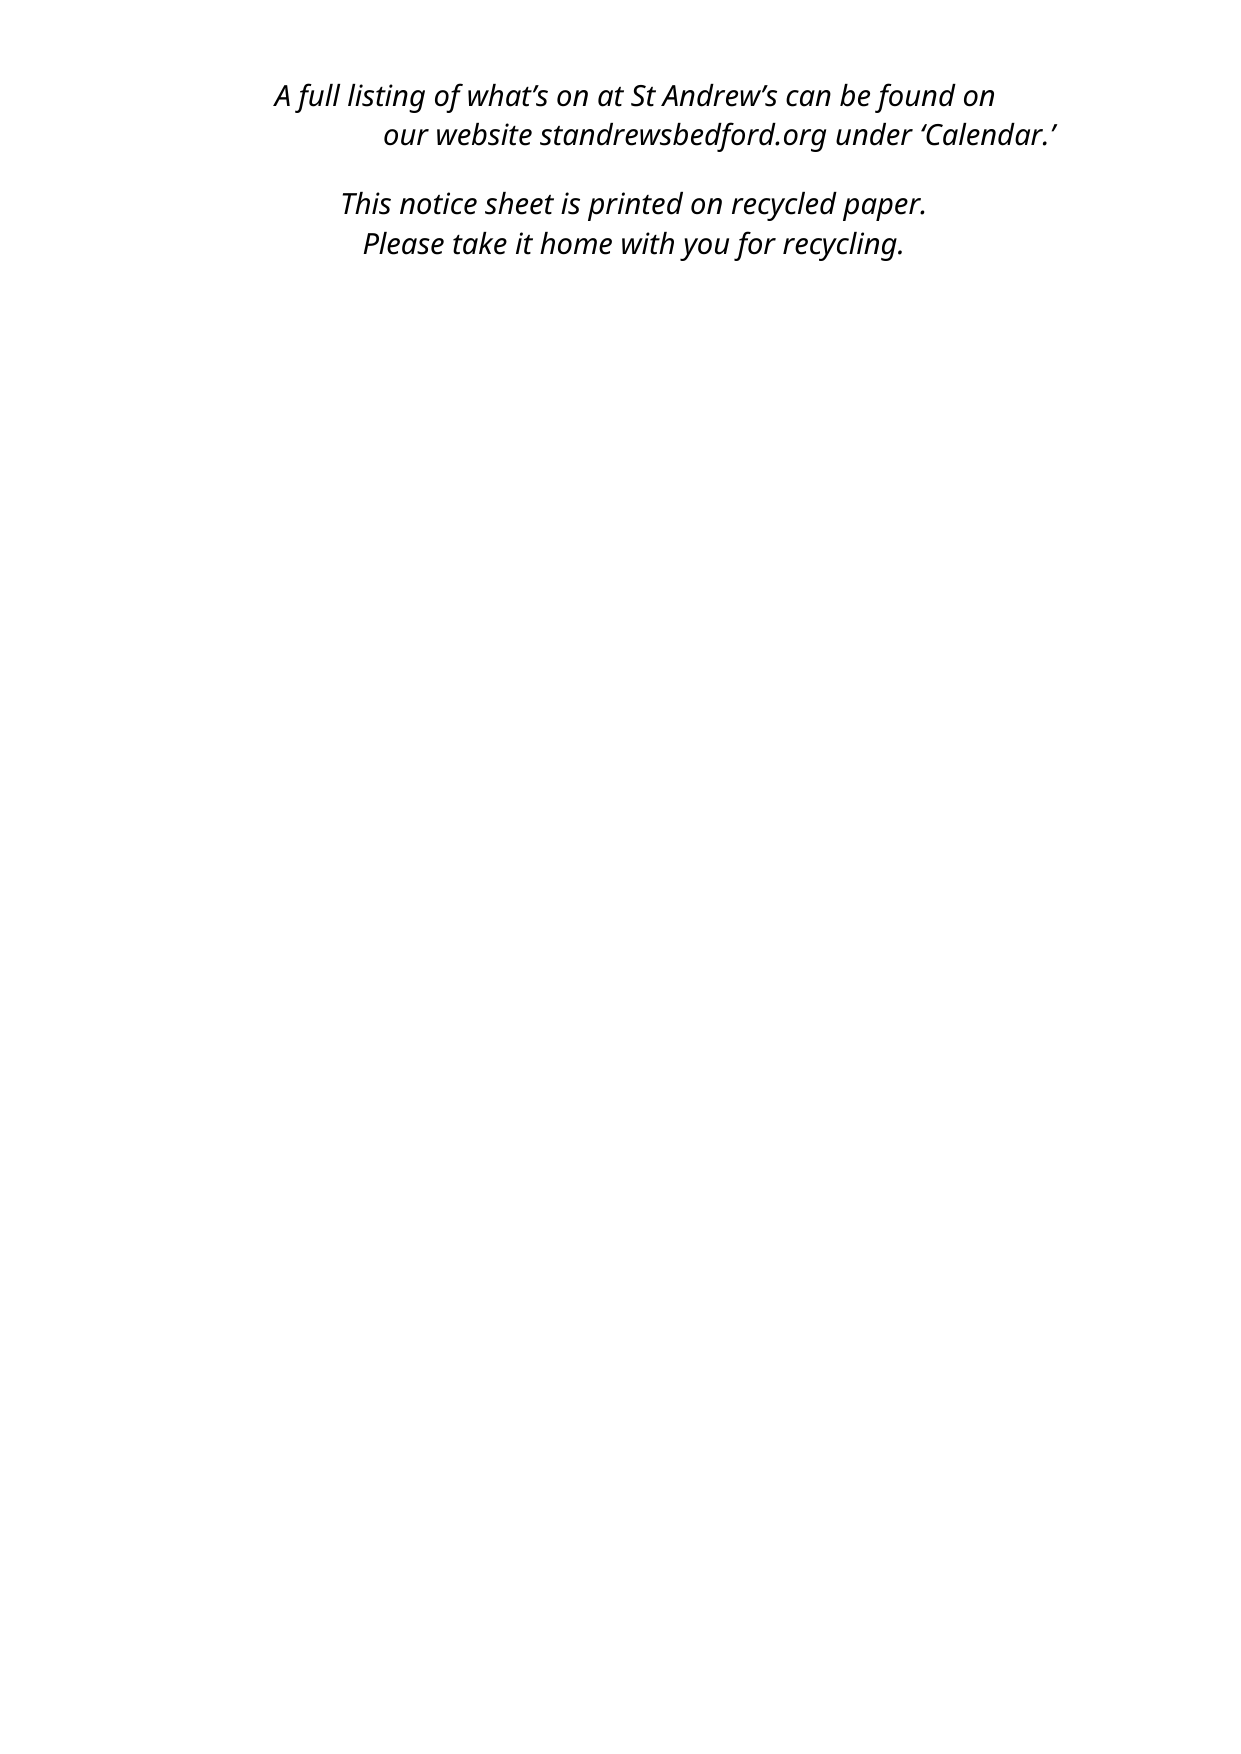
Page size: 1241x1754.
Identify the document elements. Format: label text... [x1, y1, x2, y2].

text This notice sheet is printed on recycled paper. [75, 183, 1196, 223]
text A full listing of what’s on at St Andrew’s can be found on our website standrewsbedford.org under ‘Calendar.’ [75, 75, 1196, 154]
text Please take it home with you for recycling. [75, 223, 1196, 263]
